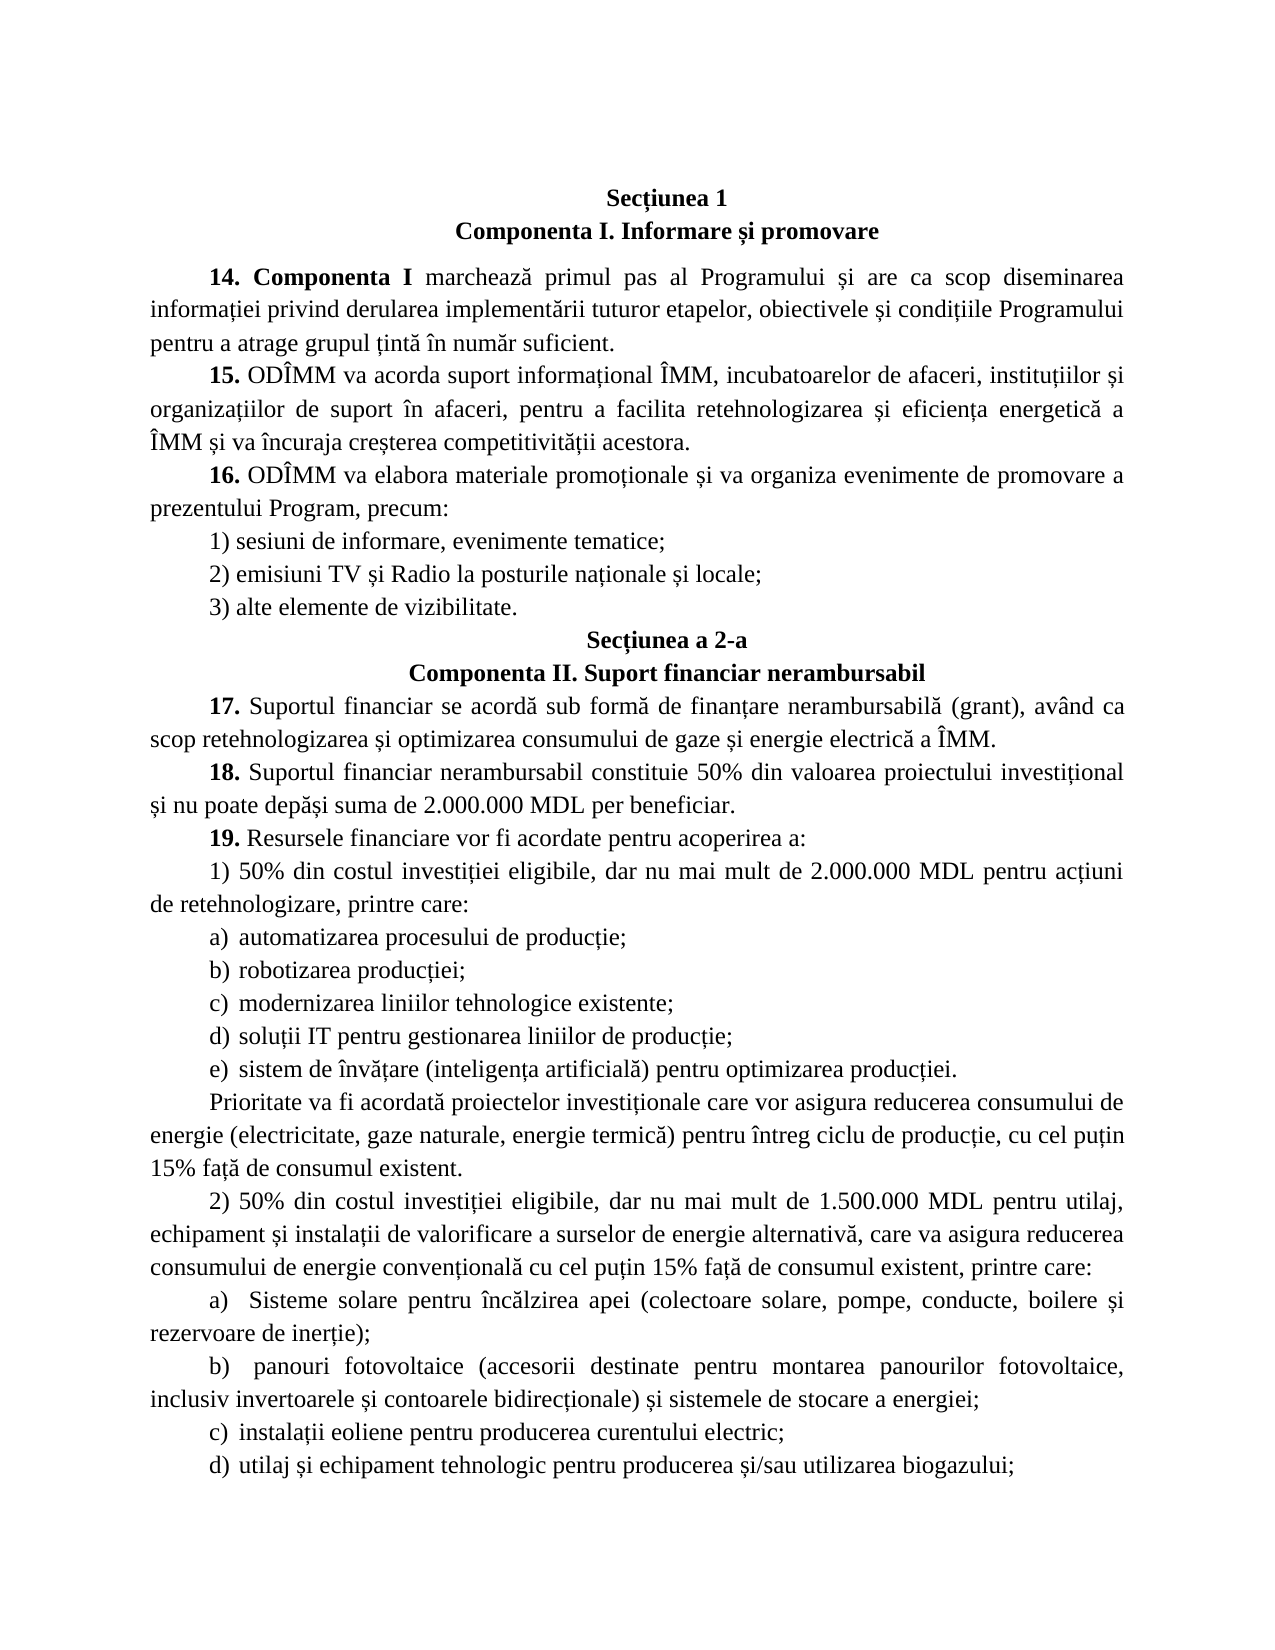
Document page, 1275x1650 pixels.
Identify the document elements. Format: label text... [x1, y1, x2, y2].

text c) modernizarea liniilor tehnologice existente; [150, 988, 1125, 1017]
text a) Sisteme solare pentru încălzirea apei (colectoare solare, pompe, conducte, boilere și rezervoare de inerție); [150, 1285, 1125, 1347]
text e) sistem de învățare (inteligența artificială) pentru optimizarea producției. [150, 1054, 1125, 1083]
text Componenta II. Suport financiar nerambursabil [150, 658, 1125, 687]
text Prioritate va fi acordată proiectelor investiționale care vor asigura reducerea consumului de energie (electricitate, gaze naturale, energie termică) pentru întreg ciclu de producție, cu cel puțin 15% față de consumul existent. [150, 1087, 1125, 1182]
text 18. Suportul financiar nerambursabil constituie 50% din valoarea proiectului investițional și nu poate depăși suma de 2.000.000 MDL per beneficiar. [150, 757, 1125, 819]
text 16. ODÎMM va elabora materiale promoționale și va organiza evenimente de promovare a prezentului Program, precum: [150, 460, 1125, 521]
text 1) 50% din costul investiției eligibile, dar nu mai mult de 2.000.000 MDL pentru acțiuni de retehnologizare, printre care: [150, 856, 1125, 918]
text 3) alte elemente de vizibilitate. [150, 592, 1125, 621]
text Secțiunea 1 [150, 183, 1125, 212]
text 2) emisiuni TV și Radio la posturile naționale și locale; [150, 559, 1125, 587]
text 19. Resursele financiare vor fi acordate pentru acoperirea a: [150, 823, 1125, 852]
text 17. Suportul financiar se acordă sub formă de finanțare nerambursabilă (grant), având ca scop retehnologizarea și optimizarea consumului de gaze și energie electrică a ÎMM. [150, 691, 1125, 753]
text 15. ODÎMM va acorda suport informațional ÎMM, incubatoarelor de afaceri, instituțiilor și organizațiilor de suport în afaceri, pentru a facilita retehnologizarea și eficiența energetică a ÎMM și va încuraja creșterea competitivității acestora. [150, 361, 1125, 455]
text Secțiunea a 2-a [150, 625, 1125, 653]
text d) utilaj și echipament tehnologic pentru producerea și/sau utilizarea biogazului; [150, 1450, 1125, 1479]
text b) robotizarea producției; [150, 955, 1125, 984]
text 2) 50% din costul investiției eligibile, dar nu mai mult de 1.500.000 MDL pentru utilaj, echipament și instalații de valorificare a surselor de energie alternativă, care va asigura reducerea consumului de energie convențională cu cel puțin 15% față de consumul existent, printre care: [150, 1186, 1125, 1281]
text d) soluții IT pentru gestionarea liniilor de producție; [150, 1021, 1125, 1050]
text a) automatizarea procesului de producție; [150, 922, 1125, 951]
text c) instalații eoliene pentru producerea curentului electric; [150, 1417, 1125, 1446]
text b) panouri fotovoltaice (accesorii destinate pentru montarea panourilor fotovoltaice, inclusiv invertoarele și contoarele bidirecționale) și sistemele de stocare a energiei; [150, 1351, 1125, 1413]
text 1) sesiuni de informare, evenimente tematice; [150, 526, 1125, 554]
text Componenta I. Informare și promovare [150, 216, 1125, 245]
text 14. Componenta I marchează primul pas al Programului și are ca scop diseminarea informației privind derularea implementării tuturor etapelor, obiectivele și condițiile Programului pentru a atrage grupul țintă în număr suficient. [150, 262, 1125, 356]
